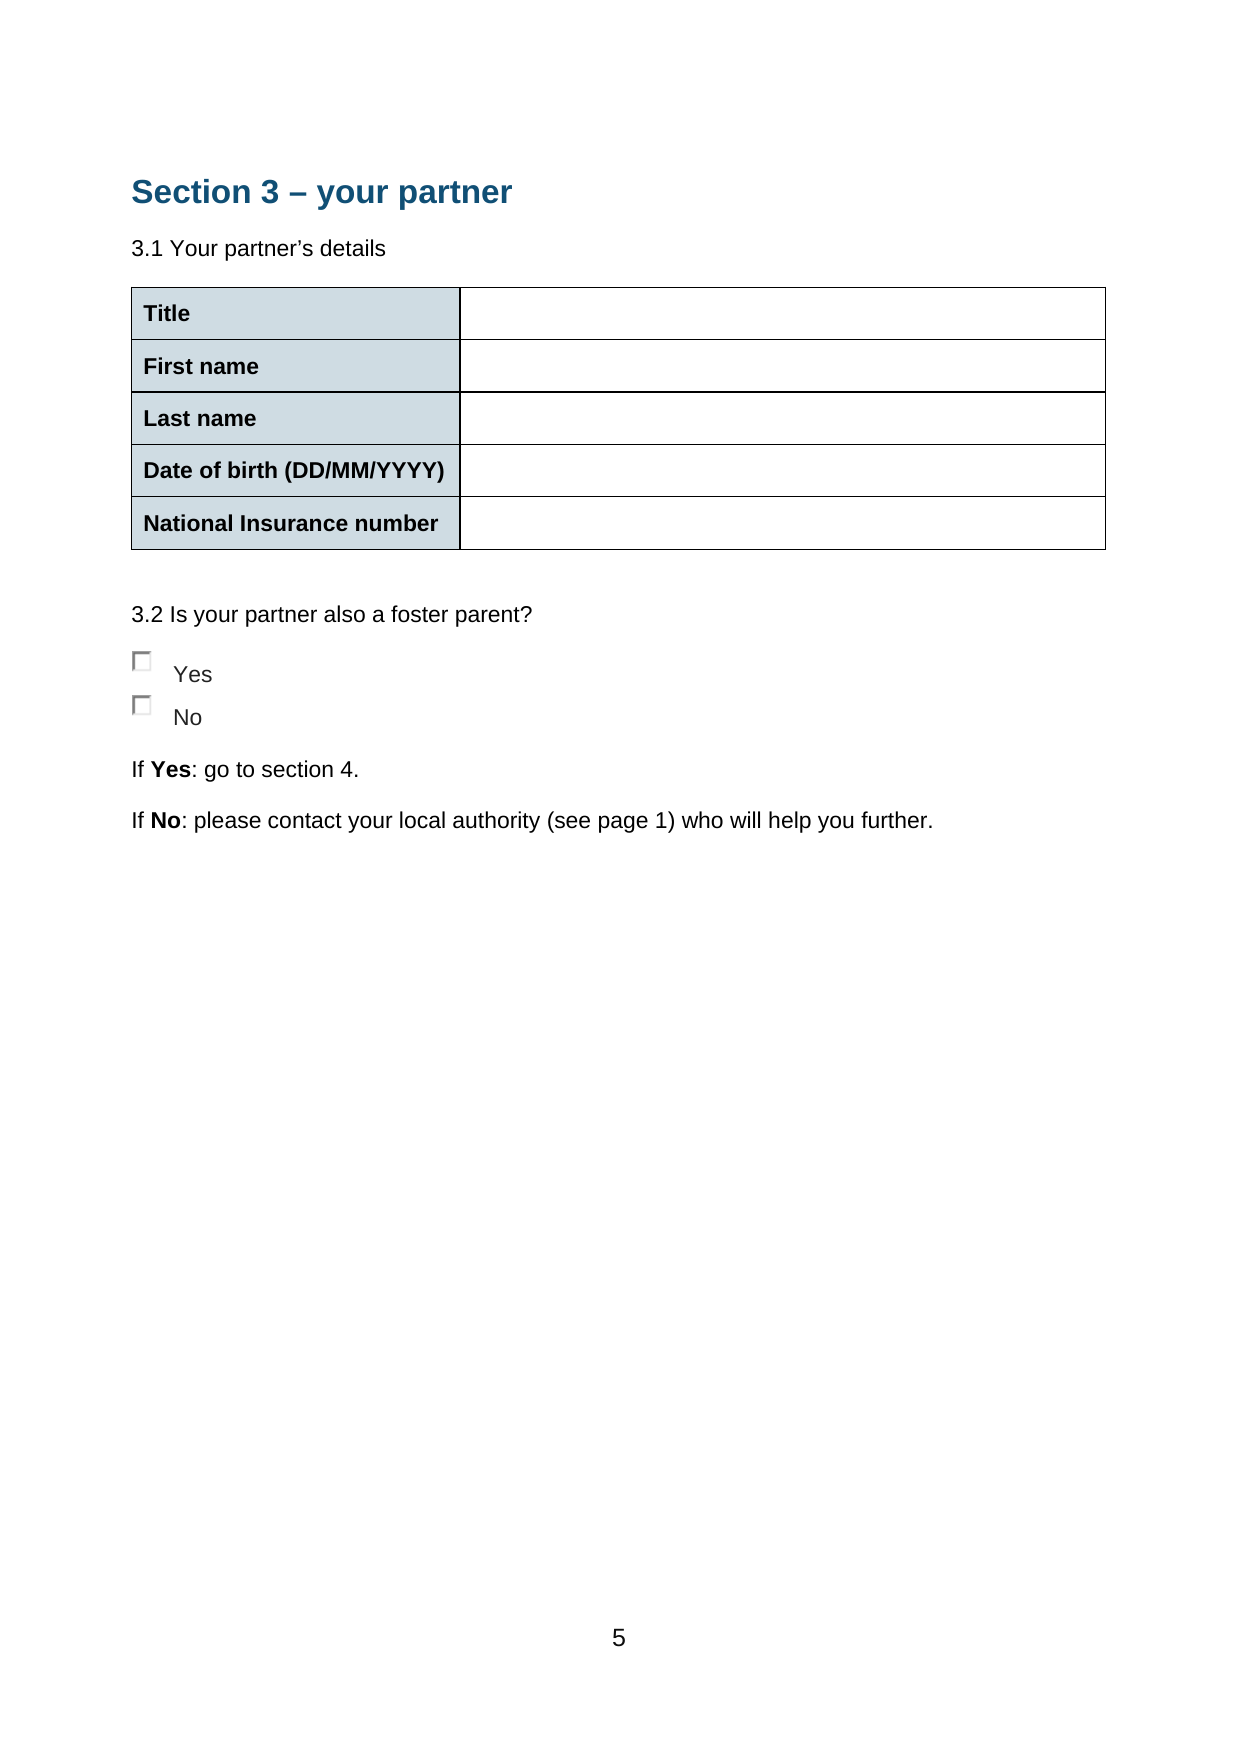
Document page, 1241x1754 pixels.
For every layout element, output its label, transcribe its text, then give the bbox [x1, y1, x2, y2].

table_cell First name [132, 340, 459, 391]
table_cell National Insurance number [132, 497, 459, 549]
table_cell [461, 340, 1105, 391]
text If Yes: go to section 4. [131, 756, 1077, 782]
subtitle Section 3 – your partner [131, 172, 1106, 210]
table_cell [461, 445, 1105, 496]
table_cell Date of birth (DD/MM/YYYY) [132, 445, 459, 496]
table_cell [461, 393, 1105, 444]
table_header Title [132, 288, 459, 339]
text No [131, 687, 1106, 731]
table_cell Last name [132, 393, 459, 444]
table_cell [461, 497, 1105, 549]
text Yes [131, 644, 1106, 687]
text 3.2 Is your partner also a foster parent? [131, 601, 1106, 627]
text If No: please contact your local authority (see page 1) who will help you further. [131, 807, 1077, 833]
text 3.1 Your partner’s details [131, 235, 1077, 262]
table_header [461, 288, 1105, 339]
